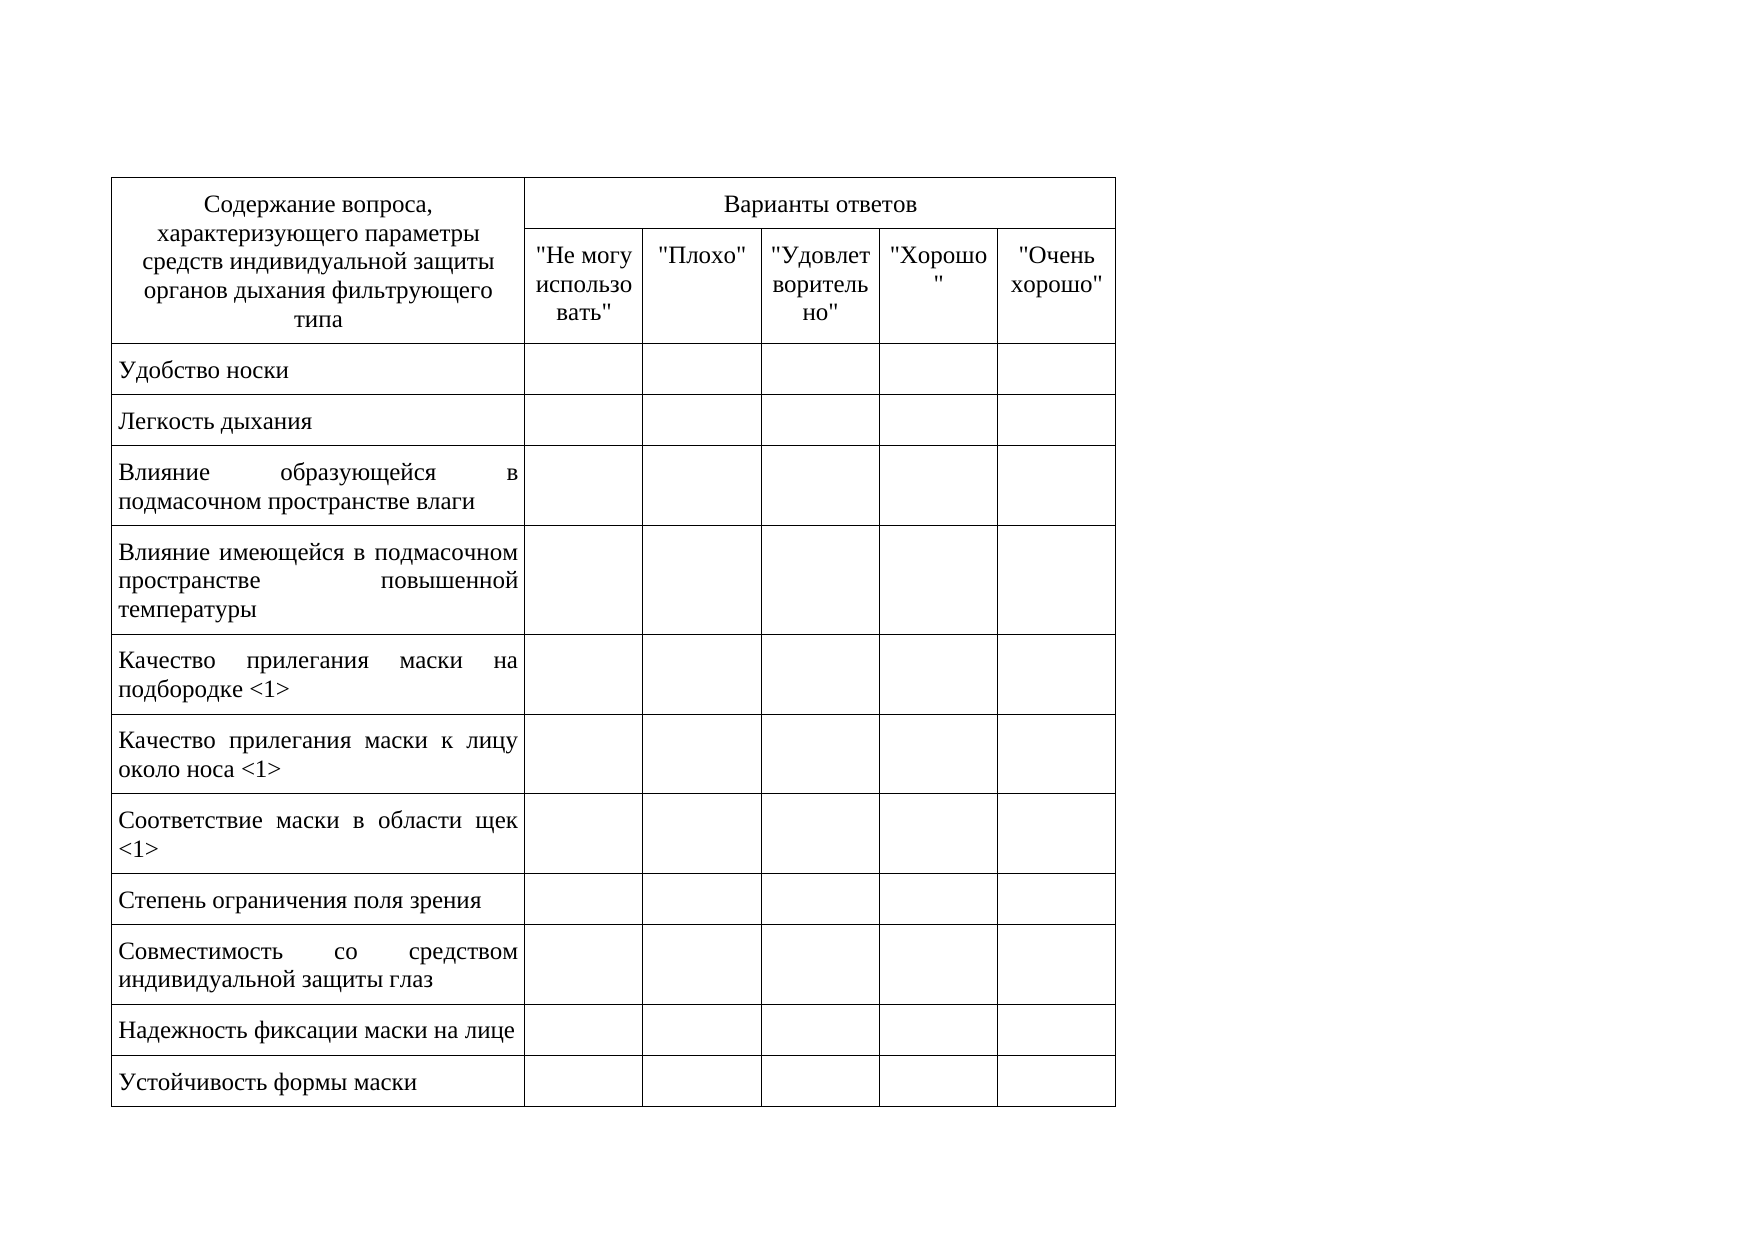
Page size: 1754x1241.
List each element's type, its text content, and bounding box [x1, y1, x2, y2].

table_cell [998, 395, 1115, 445]
table_cell [643, 344, 761, 394]
table_cell [525, 874, 642, 924]
table_cell [880, 446, 997, 525]
table_cell [643, 874, 761, 924]
table_cell [525, 1005, 642, 1055]
table_cell [525, 395, 642, 445]
table_cell [880, 526, 997, 634]
table_cell [643, 715, 761, 793]
table_cell [643, 526, 761, 634]
table_cell Устойчивость формы маски [112, 1056, 524, 1106]
table_cell [762, 635, 879, 713]
table_cell [998, 1056, 1115, 1106]
table_cell [762, 395, 879, 445]
table_cell [880, 925, 997, 1004]
table_cell Качество прилегания маски к лицу около носа <1> [112, 715, 524, 793]
table_cell "Удовлетворительно" [762, 229, 879, 343]
table_cell [998, 446, 1115, 525]
table_cell [643, 925, 761, 1004]
table_cell [643, 635, 761, 713]
table_cell [525, 925, 642, 1004]
table_cell [880, 395, 997, 445]
table_cell "Очень хорошо" [998, 229, 1115, 343]
table_cell [880, 715, 997, 793]
table_cell [762, 344, 879, 394]
table_cell [998, 344, 1115, 394]
table_cell [525, 794, 642, 873]
table_cell Удобство носки [112, 344, 524, 394]
table_cell [762, 1056, 879, 1106]
table_header Варианты ответов [525, 178, 1115, 228]
table_cell [525, 1056, 642, 1106]
table_header Содержание вопроса, характеризующего параметры средств индивидуальной защиты органов дыхания фильтрующего типа [112, 178, 524, 343]
table_cell [998, 874, 1115, 924]
table_cell Легкость дыхания [112, 395, 524, 445]
table_cell [525, 446, 642, 525]
table_cell Надежность фиксации маски на лице [112, 1005, 524, 1055]
table_cell [998, 1005, 1115, 1055]
table_cell [762, 1005, 879, 1055]
table_cell [880, 1056, 997, 1106]
table_cell [643, 1056, 761, 1106]
table_cell [880, 635, 997, 713]
table_cell Влияние образующейся в подмасочном пространстве влаги [112, 446, 524, 525]
table_cell [880, 1005, 997, 1055]
table_cell [762, 925, 879, 1004]
table_cell [880, 794, 997, 873]
table_cell "Хорошо" [880, 229, 997, 343]
table_cell Качество прилегания маски на подбородке <1> [112, 635, 524, 713]
table_cell [880, 874, 997, 924]
table_cell Степень ограничения поля зрения [112, 874, 524, 924]
table_cell Влияние имеющейся в подмасочном пространстве повышенной температуры [112, 526, 524, 634]
table_cell [998, 715, 1115, 793]
table_cell [998, 925, 1115, 1004]
table_cell [998, 794, 1115, 873]
table_cell [762, 715, 879, 793]
table_cell [998, 526, 1115, 634]
table_cell [998, 635, 1115, 713]
table_cell "Плохо" [643, 229, 761, 343]
table_cell [643, 794, 761, 873]
table_cell [525, 635, 642, 713]
table_cell [525, 715, 642, 793]
table_cell Совместимость со средством индивидуальной защиты глаз [112, 925, 524, 1004]
table_cell Соответствие маски в области щек <1> [112, 794, 524, 873]
table_cell [643, 1005, 761, 1055]
table_cell [762, 526, 879, 634]
table_cell [762, 874, 879, 924]
table_cell [762, 794, 879, 873]
table_cell [525, 344, 642, 394]
table_cell [880, 344, 997, 394]
table_cell [525, 526, 642, 634]
table_cell "Не могу использовать" [525, 229, 642, 343]
table_cell [762, 446, 879, 525]
table_cell [643, 446, 761, 525]
table_cell [643, 395, 761, 445]
